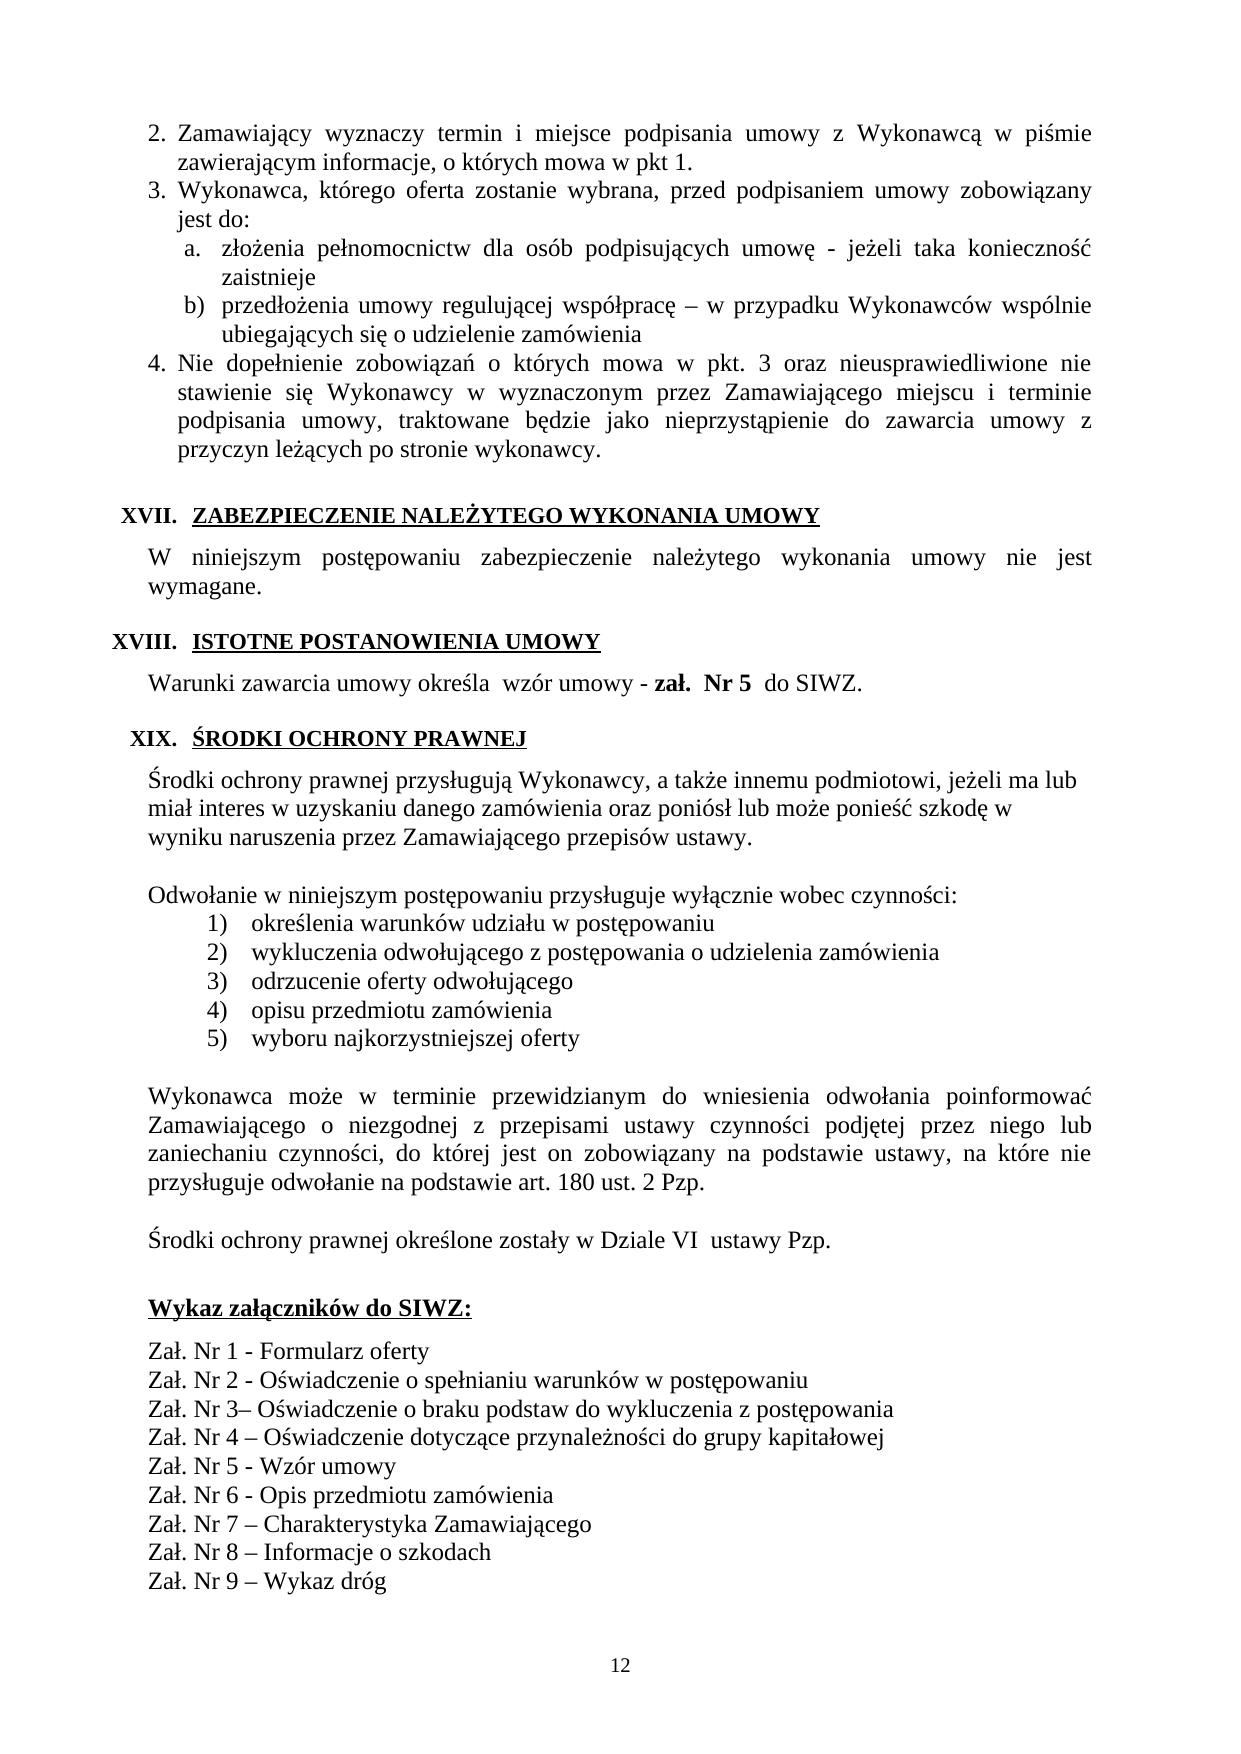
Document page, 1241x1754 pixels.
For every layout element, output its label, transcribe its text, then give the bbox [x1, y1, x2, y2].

text Odwołanie w niniejszym postępowaniu przysługuje wyłącznie wobec czynności: [148, 880, 1093, 908]
list określenia warunków udziału w postępowaniu [207, 908, 1093, 937]
text Zał. Nr 6 - Opis przedmiotu zamówienia [148, 1480, 1093, 1509]
text Zał. Nr 1 - Formularz oferty [148, 1336, 1093, 1365]
text Wykaz załączników do SIWZ: [148, 1293, 1093, 1322]
text Zał. Nr 3– Oświadczenie o braku podstaw do wykluczenia z postępowania [148, 1394, 1093, 1422]
text Środki ochrony prawnej przysługują Wykonawcy, a także innemu podmiotowi, jeżeli ma lub miał interes w uzyskaniu danego zamówienia oraz poniósł lub może ponieść szkodę w wyniku naruszenia przez Zamawiającego przepisów ustawy. [148, 765, 1093, 851]
text Zał. Nr 5 - Wzór umowy [148, 1451, 1093, 1480]
list ŚRODKI OCHRONY PRAWNEJ [177, 725, 1093, 752]
list Zamawiający wyznaczy termin i miejsce podpisania umowy z Wykonawcą w piśmie zawierającym informacje, o których mowa w pkt 1. [148, 118, 1093, 176]
text Warunki zawarcia umowy określa wzór umowy - zał. Nr 5 do SIWZ. [148, 668, 1093, 697]
text W niniejszym postępowaniu zabezpieczenie należytego wykonania umowy nie jest wymagane. [148, 542, 1093, 599]
text Zał. Nr 8 – Informacje o szkodach [148, 1537, 1093, 1566]
text Zał. Nr 7 – Charakterystyka Zamawiającego [148, 1509, 1093, 1537]
text Środki ochrony prawnej określone zostały w Dziale VI ustawy Pzp. [148, 1225, 1093, 1253]
text Wykonawca może w terminie przewidzianym do wniesienia odwołania poinformować Zamawiającego o niezgodnej z przepisami ustawy czynności podjętej przez niego lub zaniechaniu czynności, do której jest on zobowiązany na podstawie ustawy, na które nie przysługuje odwołanie na podstawie art. 180 ust. 2 Pzp. [148, 1081, 1093, 1196]
list wykluczenia odwołującego z postępowania o udzielenia zamówienia [207, 937, 1093, 966]
list ISTOTNE POSTANOWIENIA UMOWY [177, 628, 1093, 655]
text Zał. Nr 2 - Oświadczenie o spełnianiu warunków w postępowaniu [148, 1365, 1093, 1394]
list odrzucenie oferty odwołującego [207, 966, 1093, 995]
list opisu przedmiotu zamówienia [207, 995, 1093, 1023]
list ZABEZPIECZENIE NALEŻYTEGO WYKONANIA UMOWY [177, 503, 1093, 529]
text Zał. Nr 9 – Wykaz dróg [148, 1566, 1093, 1595]
text Zał. Nr 4 – Oświadczenie dotyczące przynależności do grupy kapitałowej [148, 1422, 1093, 1451]
list przedłożenia umowy regulującej współpracę – w przypadku Wykonawców wspólnie ubiegających się o udzielenie zamówienia [184, 291, 1093, 348]
list złożenia pełnomocnictw dla osób podpisujących umowę - jeżeli taka konieczność zaistnieje [184, 233, 1093, 291]
list Wykonawca, którego oferta zostanie wybrana, przed podpisaniem umowy zobowiązany jest do: [148, 176, 1093, 233]
list wyboru najkorzystniejszej oferty [207, 1023, 1093, 1052]
list Nie dopełnienie zobowiązań o których mowa w pkt. 3 oraz nieusprawiedliwione nie stawienie się Wykonawcy w wyznaczonym przez Zamawiającego miejscu i terminie podpisania umowy, traktowane będzie jako nieprzystąpienie do zawarcia umowy z przyczyn leżących po stronie wykonawcy. [148, 348, 1093, 463]
